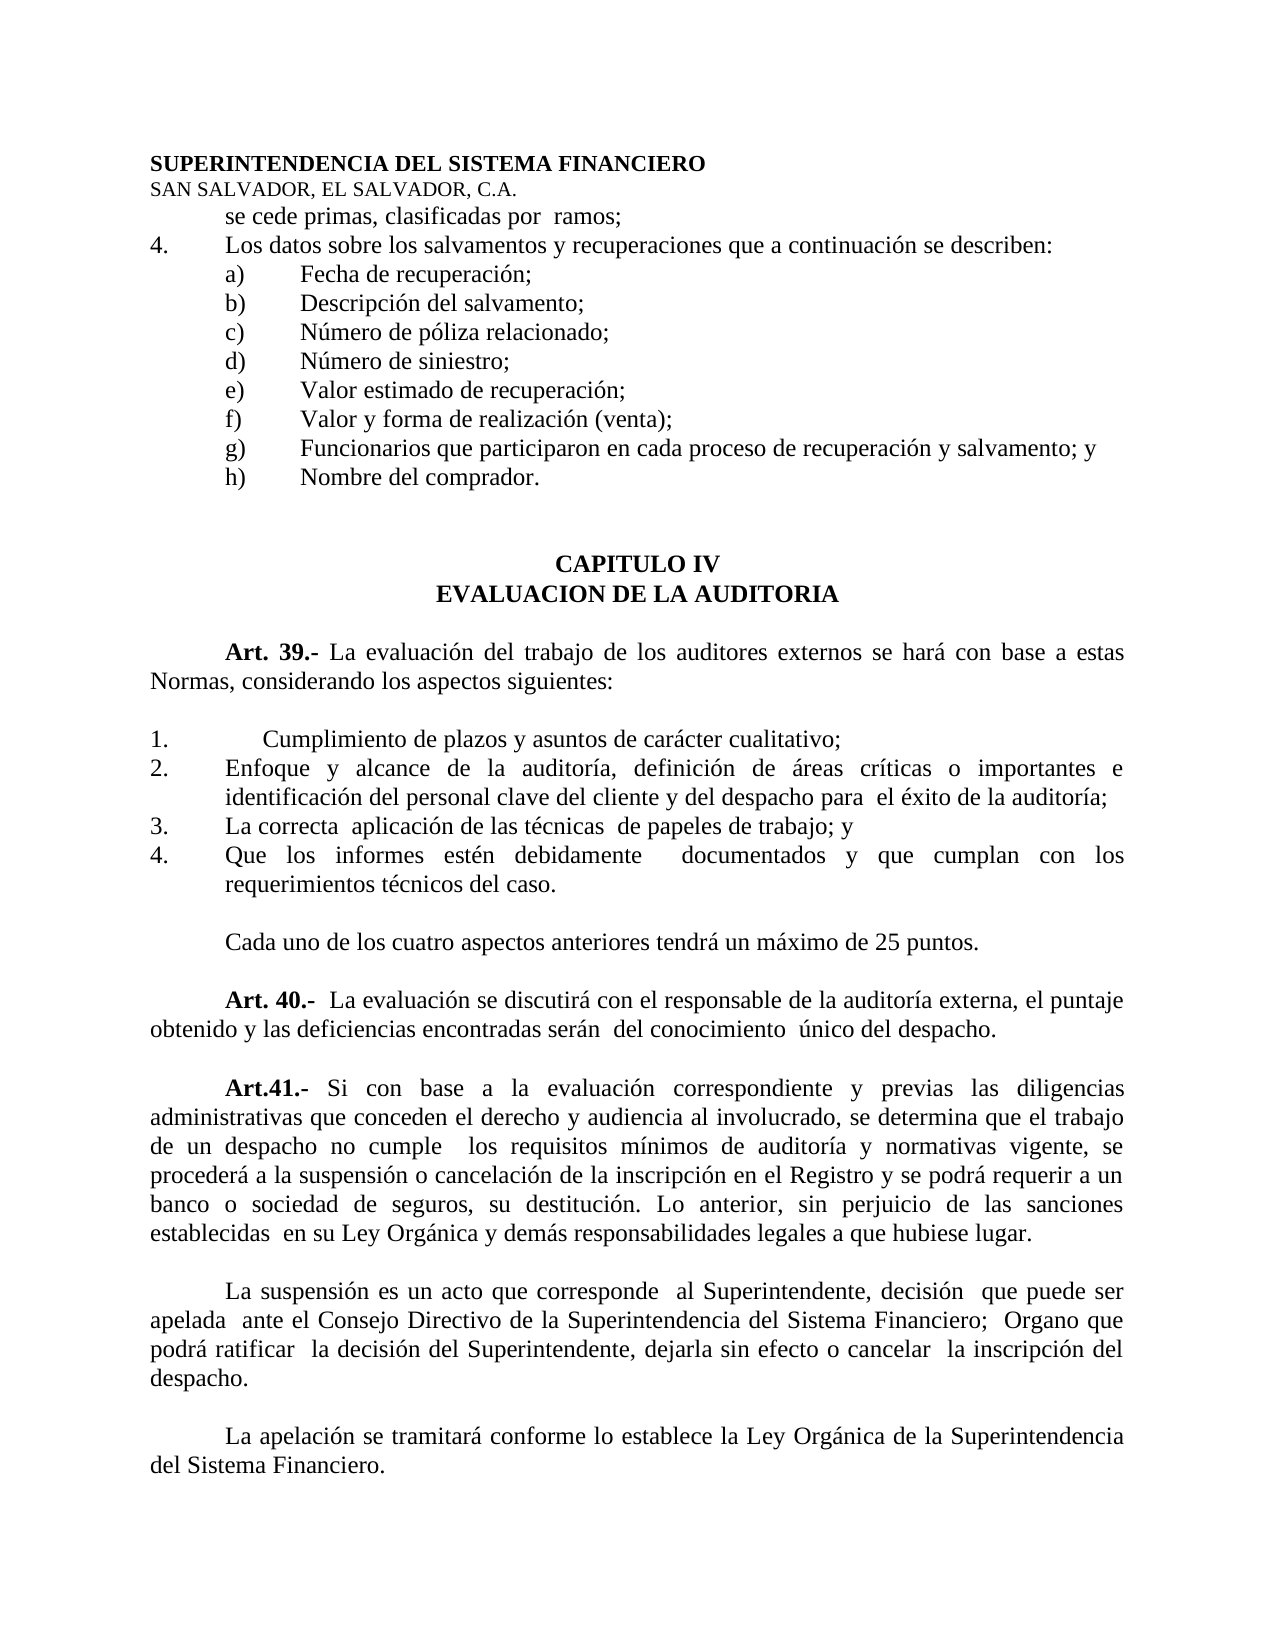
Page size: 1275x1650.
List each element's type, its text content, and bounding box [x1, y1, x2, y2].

text a) Fecha de recuperación; [225, 259, 1125, 288]
text EVALUACION DE LA AUDITORIA [150, 578, 1125, 607]
text b) Descripción del salvamento; [225, 288, 1125, 317]
text 4. Los datos sobre los salvamentos y recuperaciones que a continuación se describen: [150, 230, 1125, 259]
text Art. 40.- La evaluación se discutirá con el responsable de la auditoría externa, el puntaje obtenido y las deficiencias encontradas serán del conocimiento único del despacho. [150, 985, 1125, 1043]
text f) Valor y forma de realización (venta); [225, 404, 1125, 433]
text d) Número de siniestro; [225, 346, 1125, 375]
list Cumplimiento de plazos y asuntos de carácter cualitativo; [150, 724, 1125, 753]
text La suspensión es un acto que corresponde al Superintendente, decisión que puede ser apelada ante el Consejo Directivo de la Superintendencia del Sistema Financiero; Organo que podrá ratificar la decisión del Superintendente, dejarla sin efecto o cancelar la inscripción del despacho. [150, 1276, 1125, 1392]
text h) Nombre del comprador. [225, 462, 1125, 491]
text Art.41.- Si con base a la evaluación correspondiente y previas las diligencias administrativas que conceden el derecho y audiencia al involucrado, se determina que el trabajo de un despacho no cumple los requisitos mínimos de auditoría y normativas vigente, se procederá a la suspensión o cancelación de la inscripción en el Registro y se podrá requerir a un banco o sociedad de seguros, su destitución. Lo anterior, sin perjuicio de las sanciones establecidas en su Ley Orgánica y demás responsabilidades legales a que hubiese lugar. [150, 1072, 1125, 1247]
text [150, 201, 1125, 230]
text 4. Que los informes estén debidamente documentados y que cumplan con los requerimientos técnicos del caso. [150, 840, 1125, 898]
text Cada uno de los cuatro aspectos anteriores tendrá un máximo de 25 puntos. [225, 927, 1125, 956]
text g) Funcionarios que participaron en cada proceso de recuperación y salvamento; y [225, 433, 1125, 462]
text c) Número de póliza relacionado; [225, 317, 1125, 346]
text 3. La correcta aplicación de las técnicas de papeles de trabajo; y [150, 811, 1125, 840]
text e) Valor estimado de recuperación; [225, 375, 1125, 404]
text CAPITULO IV [150, 549, 1125, 578]
text Art. 39.- La evaluación del trabajo de los auditores externos se hará con base a estas Normas, considerando los aspectos siguientes: [150, 637, 1125, 695]
text 2. Enfoque y alcance de la auditoría, definición de áreas críticas o importantes e identificación del personal clave del cliente y del despacho para el éxito de la auditoría; [150, 753, 1125, 811]
text La apelación se tramitará conforme lo establece la Ley Orgánica de la Superintendencia del Sistema Financiero. [150, 1421, 1125, 1479]
